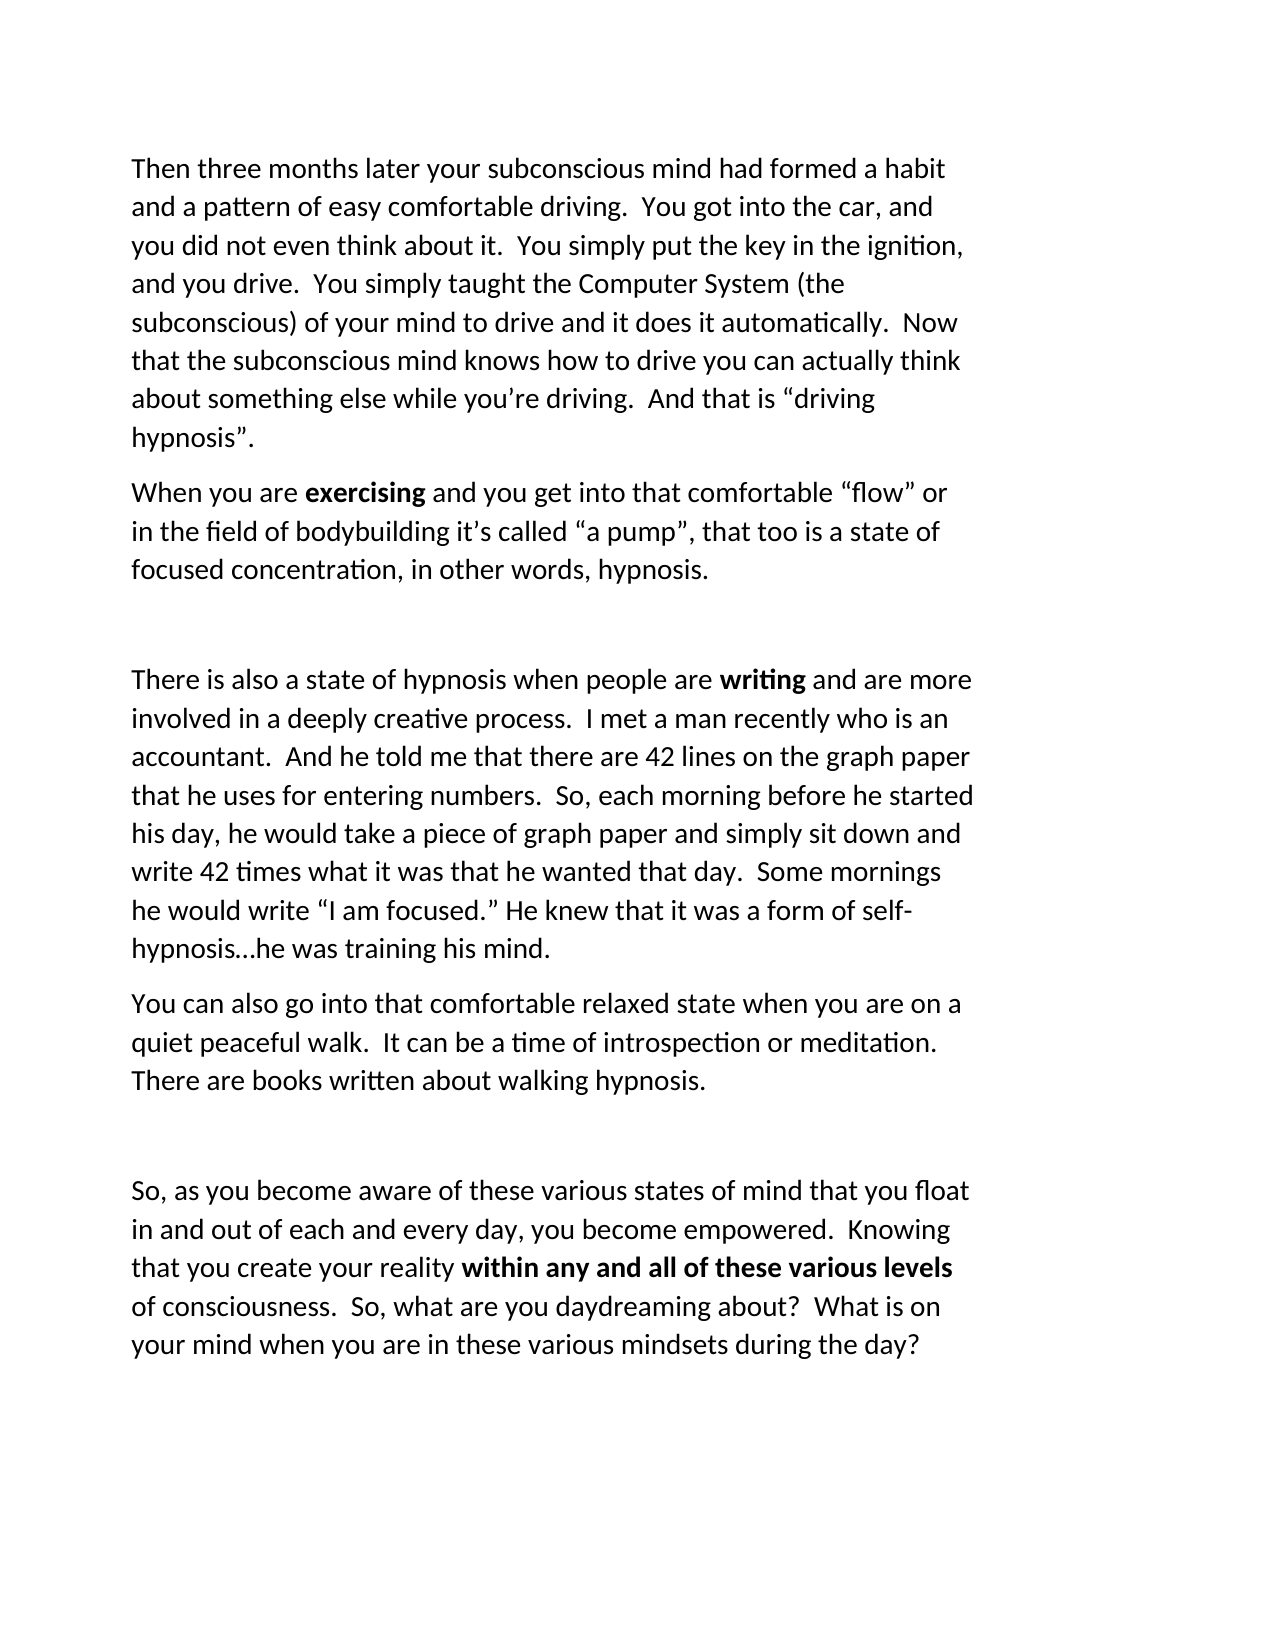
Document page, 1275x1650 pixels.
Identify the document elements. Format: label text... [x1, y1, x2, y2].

text Then three months later your subconscious mind had formed a habit and a pattern of easy comfortable driving. You got into the car, and you did not even think about it. You simply put the key in the ignition, and you drive. You simply taught the Computer System (the subconscious) of your mind to drive and it does it automatically. Now that the subconscious mind knows how to drive you can actually think about something else while you’re driving. And that is “driving hypnosis”. [131, 150, 975, 455]
text You can also go into that comfortable relaxed state when you are on a quiet peaceful walk. It can be a time of introspection or meditation. There are books written about walking hypnosis. [131, 985, 975, 1098]
text So, as you become aware of these various states of mind that you float in and out of each and every day, you become empowered. Knowing that you create your reality within any and all of these various levels of consciousness. So, what are you daydreaming about? What is on your mind when you are in these various mindsets during the day? [131, 1172, 975, 1362]
text When you are exercising and you get into that comfortable “flow” or in the field of bodybuilding it’s called “a pump”, that too is a state of focused concentration, in other words, hypnosis. [131, 474, 975, 587]
text There is also a state of hypnosis when people are writing and are more involved in a deeply creative process. I met a man recently who is an accountant. And he told me that there are 42 lines on the graph paper that he uses for entering numbers. So, each morning before he started his day, he would take a piece of graph paper and simply sit down and write 42 times what it was that he wanted that day. Some mornings he would write “I am focused.” He knew that it was a form of self-hypnosis…he was training his mind. [131, 661, 975, 966]
